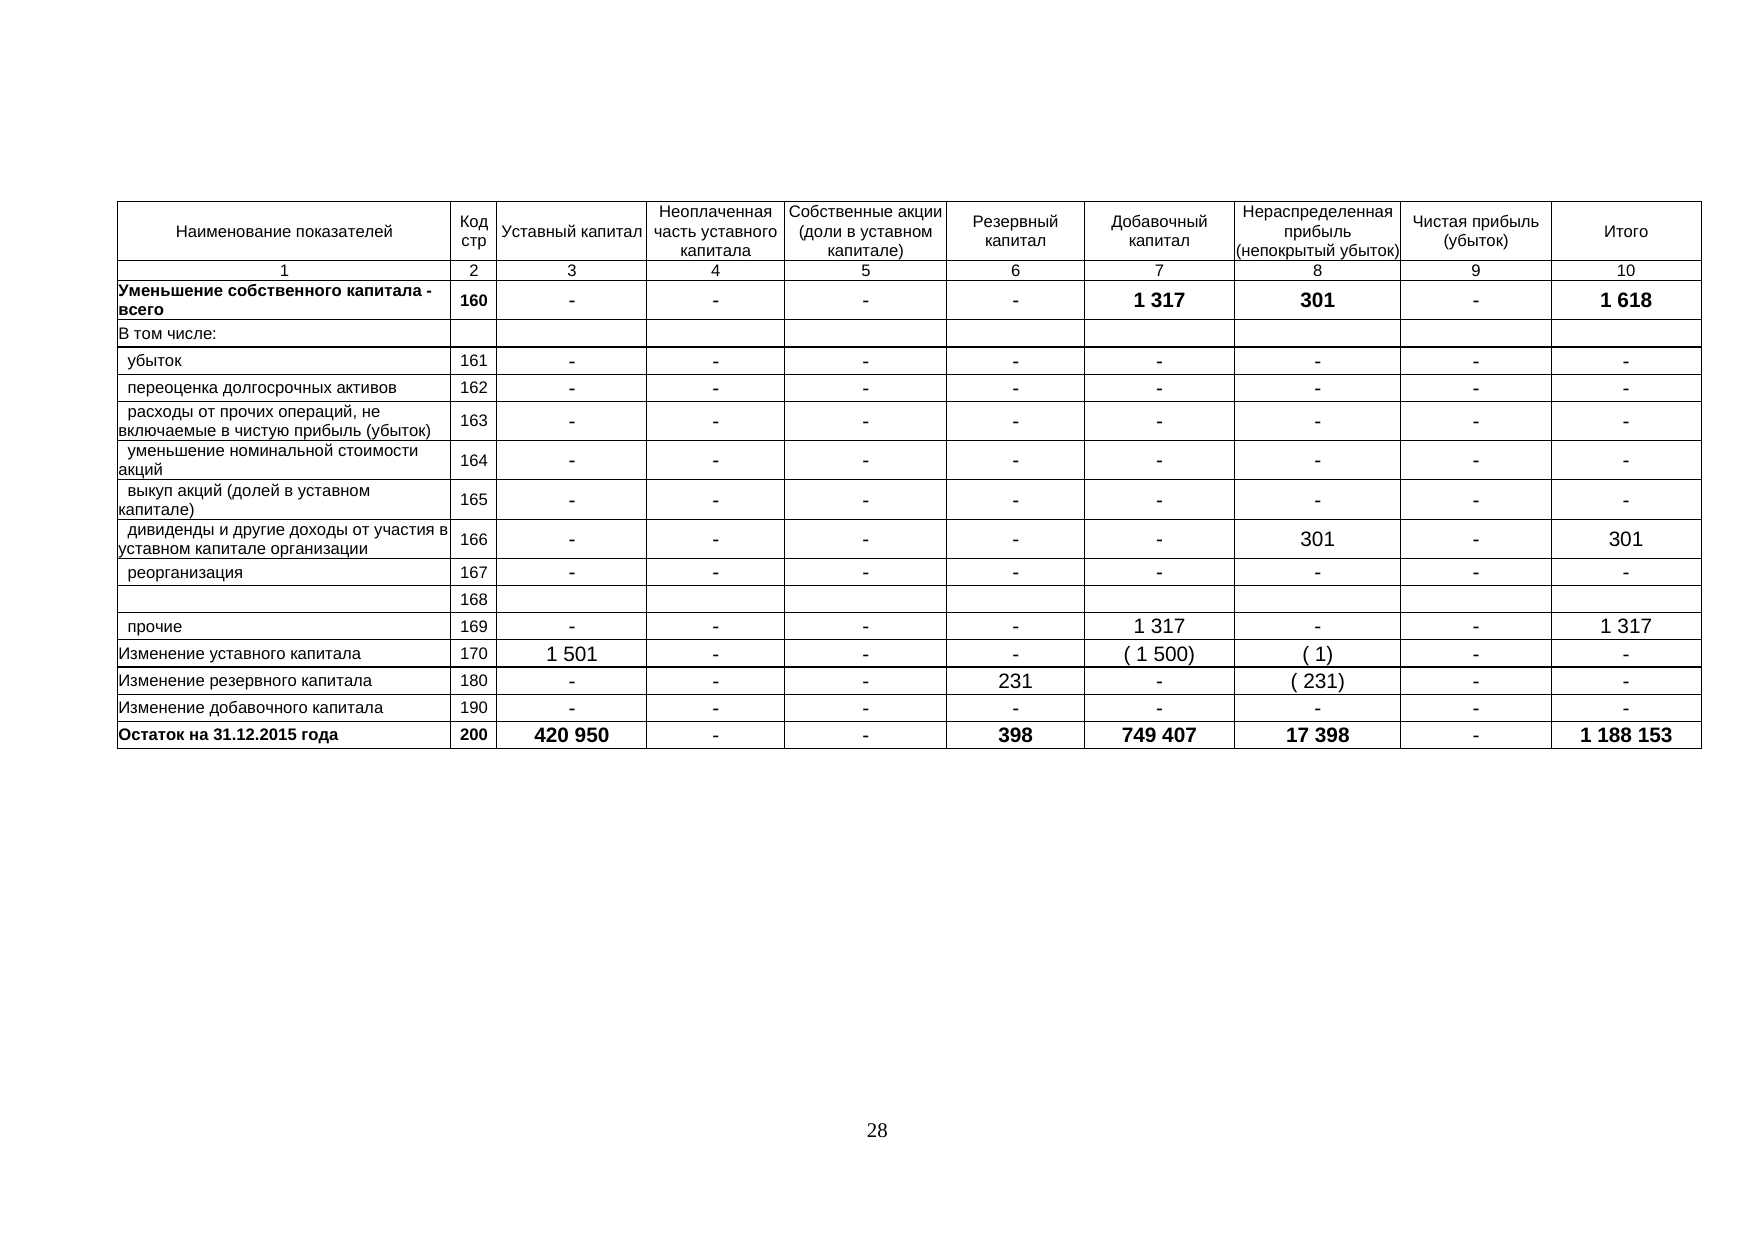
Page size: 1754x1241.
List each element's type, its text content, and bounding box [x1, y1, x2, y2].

table_cell - [1085, 441, 1234, 479]
table_cell 10 [1552, 261, 1701, 280]
table_cell - [647, 722, 784, 748]
table_cell [785, 320, 946, 346]
table_cell - [1552, 402, 1701, 440]
table_header Итого [1552, 202, 1701, 260]
table_cell 169 [451, 613, 496, 639]
table_cell уменьшение номинальной стоимости акций [118, 441, 450, 479]
table_header Собственные акции (доли в уставном капитале) [785, 202, 946, 260]
table_cell - [647, 480, 784, 519]
table_cell [1401, 320, 1551, 346]
table_cell 1 501 [497, 640, 646, 666]
table_cell - [1552, 668, 1701, 693]
table_cell [647, 320, 784, 346]
table_cell - [1552, 375, 1701, 401]
table_cell 301 [1235, 520, 1400, 558]
table_cell - [1235, 695, 1400, 721]
table_cell - [1552, 348, 1701, 373]
table_cell - [1401, 348, 1551, 373]
table_cell - [1401, 375, 1551, 401]
table_cell [947, 320, 1084, 346]
table_cell 1 188 153 [1552, 722, 1701, 748]
table_cell - [647, 695, 784, 721]
table_cell [785, 586, 946, 612]
table_cell 8 [1235, 261, 1400, 280]
table_header Чистая прибыль (убыток) [1401, 202, 1551, 260]
table_cell [1235, 320, 1400, 346]
table_cell - [1235, 402, 1400, 440]
table_cell - [785, 668, 946, 693]
table_cell [647, 586, 784, 612]
table_cell - [497, 348, 646, 373]
table_cell [118, 586, 450, 612]
table_cell - [497, 480, 646, 519]
table_cell Изменение резервного капитала [118, 668, 450, 693]
table_cell - [497, 281, 646, 319]
table_cell - [1552, 441, 1701, 479]
table_cell 190 [451, 695, 496, 721]
table_cell - [947, 640, 1084, 666]
table_cell 420 950 [497, 722, 646, 748]
table_cell 9 [1401, 261, 1551, 280]
table_cell выкуп акций (долей в уставном капитале) [118, 480, 450, 519]
table_cell 398 [947, 722, 1084, 748]
table_cell - [785, 281, 946, 319]
table_cell Остаток на 31.12.2015 года [118, 722, 450, 748]
table_cell - [497, 520, 646, 558]
table_cell - [1401, 441, 1551, 479]
table_cell [947, 586, 1084, 612]
table_cell - [947, 375, 1084, 401]
table_cell [1085, 586, 1234, 612]
table_cell - [1552, 695, 1701, 721]
table_cell - [785, 613, 946, 639]
table_header Уставный капитал [497, 202, 646, 260]
table_cell 7 [1085, 261, 1234, 280]
table_cell Изменение уставного капитала [118, 640, 450, 666]
table_cell - [785, 559, 946, 585]
table_cell - [1085, 695, 1234, 721]
table_cell - [1401, 559, 1551, 585]
table_cell 4 [647, 261, 784, 280]
table_cell - [647, 402, 784, 440]
table_cell - [1235, 613, 1400, 639]
table_cell - [785, 640, 946, 666]
table_cell 1 317 [1085, 613, 1234, 639]
table_cell - [947, 520, 1084, 558]
table_cell 6 [947, 261, 1084, 280]
table_cell - [647, 613, 784, 639]
table_cell - [947, 441, 1084, 479]
table_cell - [785, 722, 946, 748]
table_cell - [1085, 348, 1234, 373]
table_cell [451, 320, 496, 346]
table_cell - [947, 559, 1084, 585]
table_cell - [647, 668, 784, 693]
table_cell - [947, 281, 1084, 319]
table_cell - [497, 375, 646, 401]
table_cell - [785, 520, 946, 558]
table_cell 162 [451, 375, 496, 401]
table_cell [497, 586, 646, 612]
table_cell - [1401, 722, 1551, 748]
table_cell 301 [1235, 281, 1400, 319]
table_cell переоценка долгосрочных активов [118, 375, 450, 401]
table_cell - [947, 480, 1084, 519]
table_cell - [497, 402, 646, 440]
table_cell 3 [497, 261, 646, 280]
table_cell - [497, 559, 646, 585]
table_cell - [1552, 559, 1701, 585]
table_cell - [1401, 281, 1551, 319]
table_cell 231 [947, 668, 1084, 693]
table_cell Уменьшение собственного капитала - всего [118, 281, 450, 319]
table_cell - [1085, 520, 1234, 558]
table_cell - [497, 668, 646, 693]
table_cell - [1401, 695, 1551, 721]
table_cell 164 [451, 441, 496, 479]
table_cell - [947, 613, 1084, 639]
table_cell 166 [451, 520, 496, 558]
table_cell 165 [451, 480, 496, 519]
table_cell - [647, 281, 784, 319]
table_cell [1085, 320, 1234, 346]
table_header Наименование показателей [118, 202, 450, 260]
table_cell - [947, 402, 1084, 440]
table_cell 749 407 [1085, 722, 1234, 748]
table_cell 2 [451, 261, 496, 280]
table_cell [497, 320, 646, 346]
table_cell 1 317 [1085, 281, 1234, 319]
table_cell - [1552, 640, 1701, 666]
table_header Резервный капитал [947, 202, 1084, 260]
table_cell - [1085, 375, 1234, 401]
table_cell 167 [451, 559, 496, 585]
table_cell ( 231) [1235, 668, 1400, 693]
table_cell - [785, 441, 946, 479]
table_cell - [647, 559, 784, 585]
table_cell - [785, 348, 946, 373]
table_cell - [947, 348, 1084, 373]
table_cell 163 [451, 402, 496, 440]
table_cell - [1235, 480, 1400, 519]
table_cell - [785, 480, 946, 519]
table_cell [1552, 320, 1701, 346]
table_cell - [1401, 402, 1551, 440]
table_cell 200 [451, 722, 496, 748]
table_cell - [497, 441, 646, 479]
table_cell реорганизация [118, 559, 450, 585]
table_header Нераспределенная прибыль (непокрытый убыток) [1235, 202, 1400, 260]
table_cell - [1401, 480, 1551, 519]
table_cell [1235, 586, 1400, 612]
table_cell 160 [451, 281, 496, 319]
table_cell - [1085, 402, 1234, 440]
table_cell - [1235, 441, 1400, 479]
table_cell [1401, 586, 1551, 612]
table_cell - [1552, 480, 1701, 519]
table_cell Изменение добавочного капитала [118, 695, 450, 721]
table_cell - [1401, 520, 1551, 558]
table_cell - [1401, 613, 1551, 639]
table_cell - [785, 695, 946, 721]
table_header Добавочный капитал [1085, 202, 1234, 260]
table_cell 301 [1552, 520, 1701, 558]
table_cell 17 398 [1235, 722, 1400, 748]
table_cell - [1401, 668, 1551, 693]
table_cell - [647, 375, 784, 401]
table_cell 161 [451, 348, 496, 373]
table_cell 5 [785, 261, 946, 280]
table_cell - [1401, 640, 1551, 666]
table_header Неоплаченная часть уставного капитала [647, 202, 784, 260]
table_cell - [785, 402, 946, 440]
table_cell - [1085, 480, 1234, 519]
table_header Код стр [451, 202, 496, 260]
table_cell 1 618 [1552, 281, 1701, 319]
table_cell - [1085, 559, 1234, 585]
table_cell ( 1) [1235, 640, 1400, 666]
table_cell убыток [118, 348, 450, 373]
table_cell - [1235, 559, 1400, 585]
table_cell - [497, 613, 646, 639]
table_cell расходы от прочих операций, не включаемые в чистую прибыль (убыток) [118, 402, 450, 440]
table_cell 180 [451, 668, 496, 693]
table_cell - [947, 695, 1084, 721]
table_cell - [647, 441, 784, 479]
table_cell - [497, 695, 646, 721]
table_cell 170 [451, 640, 496, 666]
table_cell дивиденды и другие доходы от участия в уставном капитале организации [118, 520, 450, 558]
table_cell ( 1 500) [1085, 640, 1234, 666]
table_cell - [647, 348, 784, 373]
table_cell В том числе: [118, 320, 450, 346]
table_cell - [1235, 348, 1400, 373]
table_cell - [785, 375, 946, 401]
table_cell прочие [118, 613, 450, 639]
table_cell - [1235, 375, 1400, 401]
table_cell 1 317 [1552, 613, 1701, 639]
table_cell - [647, 520, 784, 558]
table_cell - [647, 640, 784, 666]
table_cell 1 [118, 261, 450, 280]
table_cell 168 [451, 586, 496, 612]
table_cell [1552, 586, 1701, 612]
table_cell - [1085, 668, 1234, 693]
